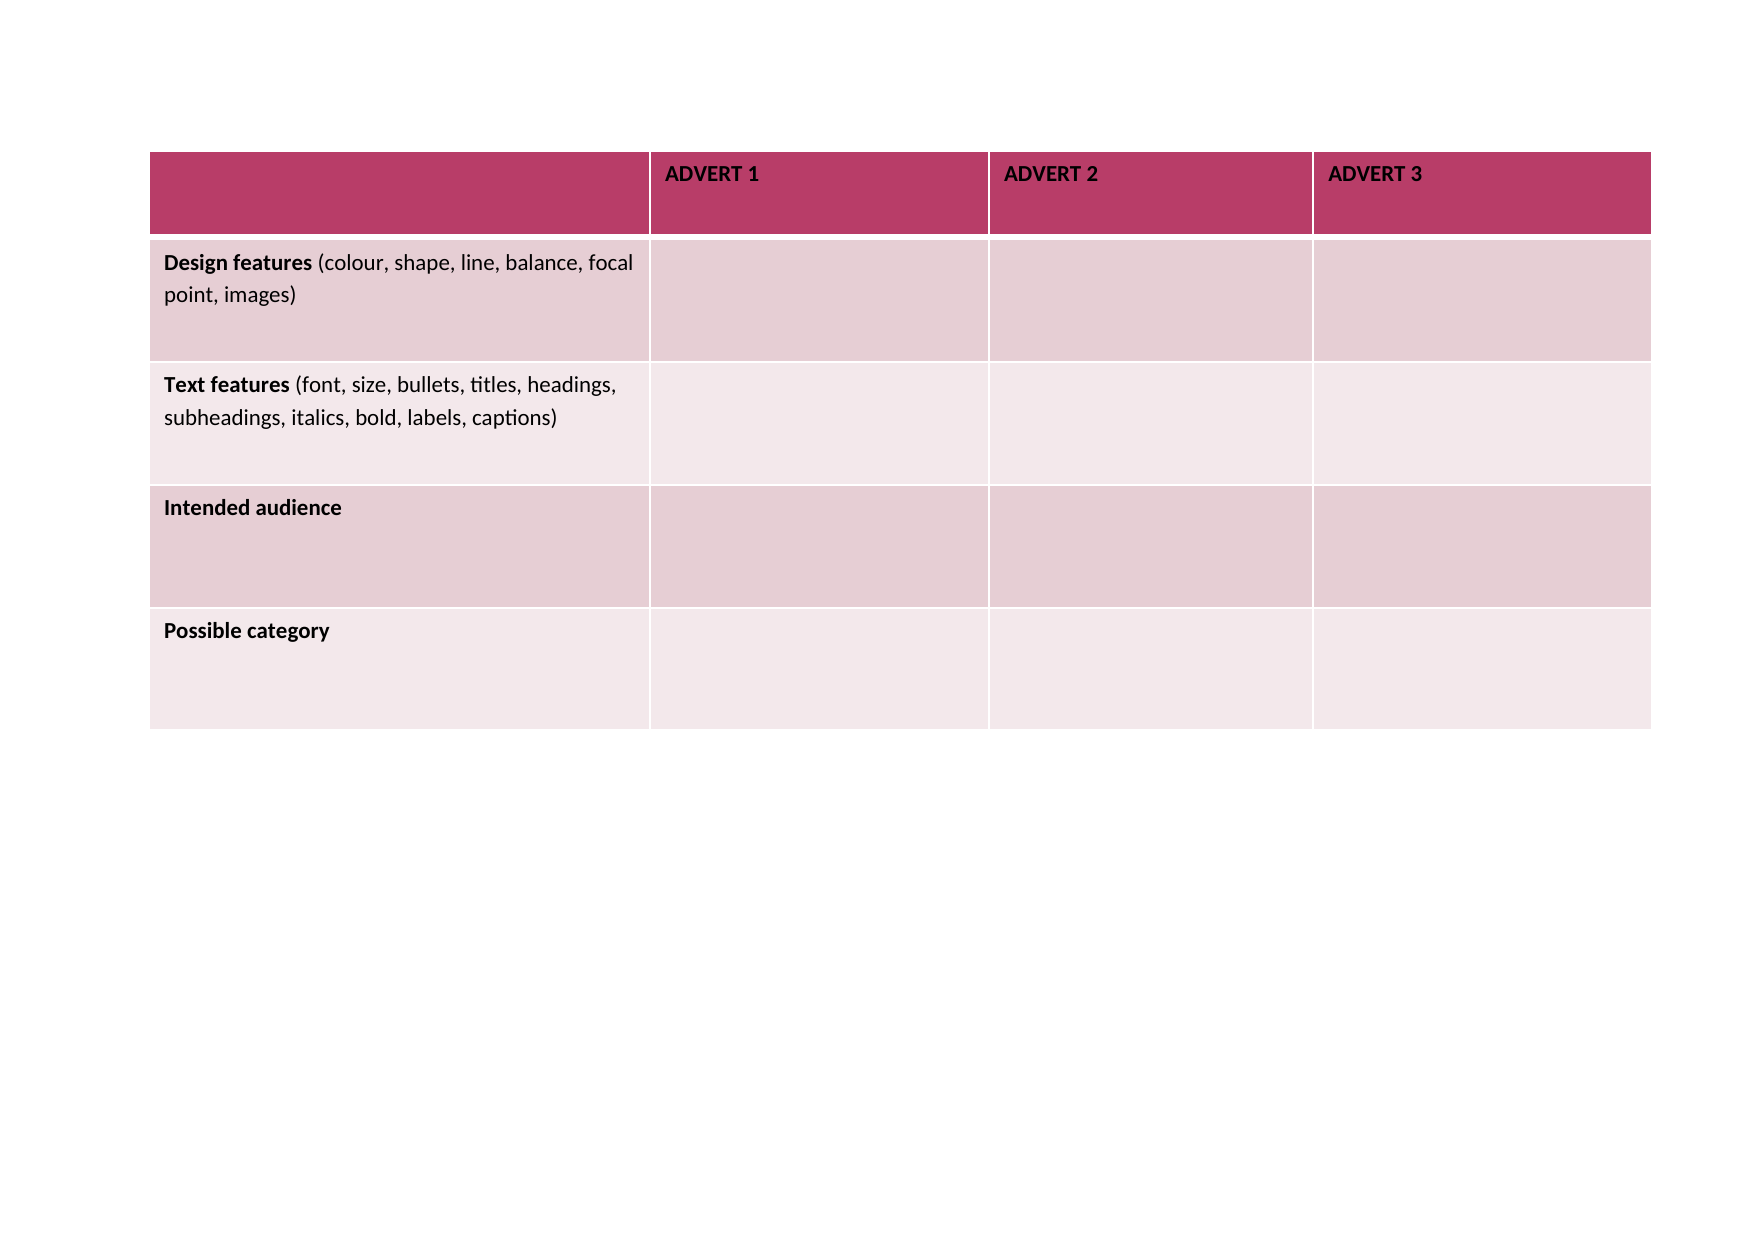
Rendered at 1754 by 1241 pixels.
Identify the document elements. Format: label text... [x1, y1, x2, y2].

table_cell [1314, 363, 1651, 484]
table_cell [990, 240, 1312, 361]
table_cell [1314, 486, 1651, 607]
table_cell [1314, 240, 1651, 361]
table_cell [990, 609, 1312, 729]
table_cell Possible category [150, 609, 649, 729]
table_header ADVERT 3 [1314, 152, 1651, 234]
table_cell [651, 363, 988, 484]
table_header [150, 152, 649, 234]
table_header ADVERT 1 [651, 152, 988, 234]
table_cell [651, 486, 988, 607]
table_cell [990, 486, 1312, 607]
table_cell Intended audience [150, 486, 649, 607]
table_cell [1314, 609, 1651, 729]
table_cell [651, 609, 988, 729]
table_cell [990, 363, 1312, 484]
table_header ADVERT 2 [990, 152, 1312, 234]
table_cell Text features (font, size, bullets, titles, headings, subheadings, italics, bold, labels, captions) [150, 363, 649, 484]
table_cell [651, 240, 988, 361]
table_cell Design features (colour, shape, line, balance, focal point, images) [150, 240, 649, 361]
